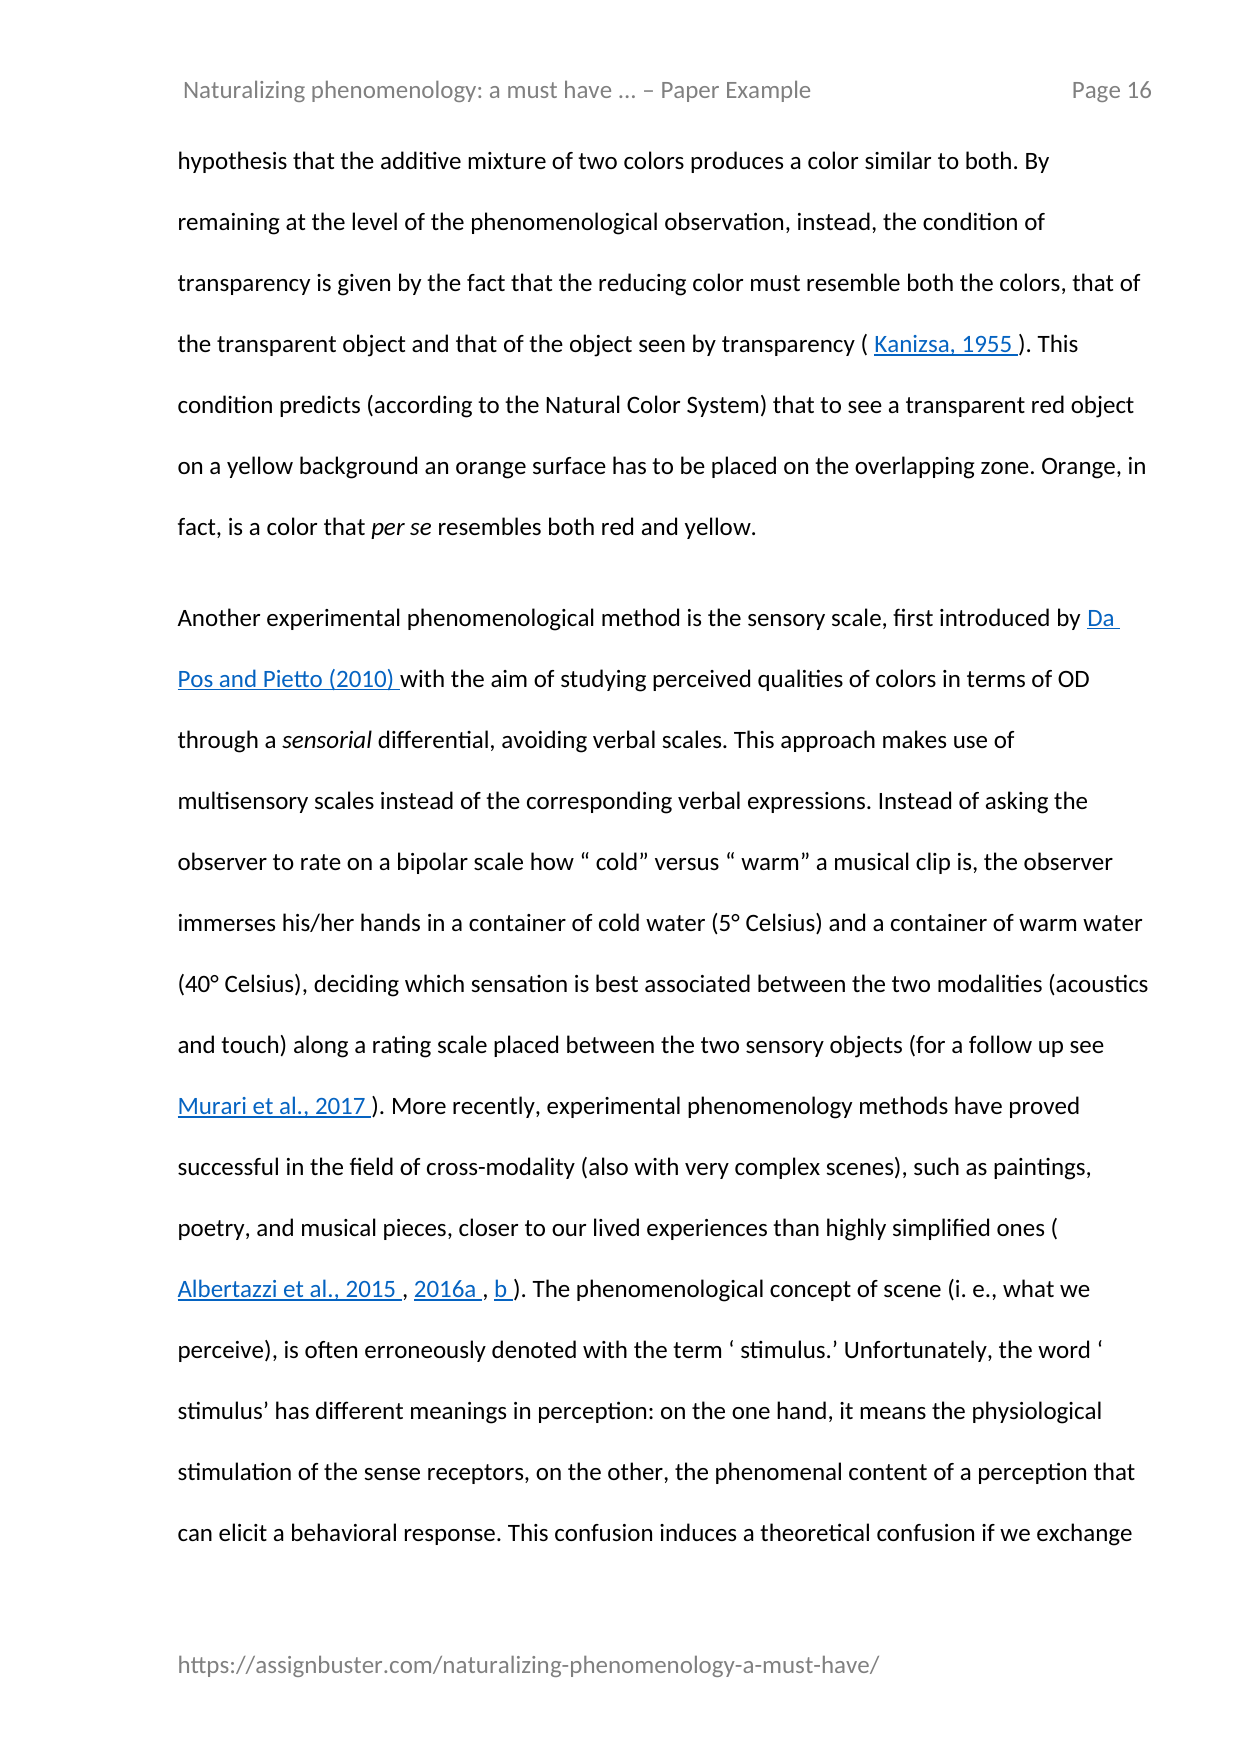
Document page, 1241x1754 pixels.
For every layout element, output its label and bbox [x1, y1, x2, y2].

text [177, 602, 1152, 1548]
text [177, 145, 1152, 542]
